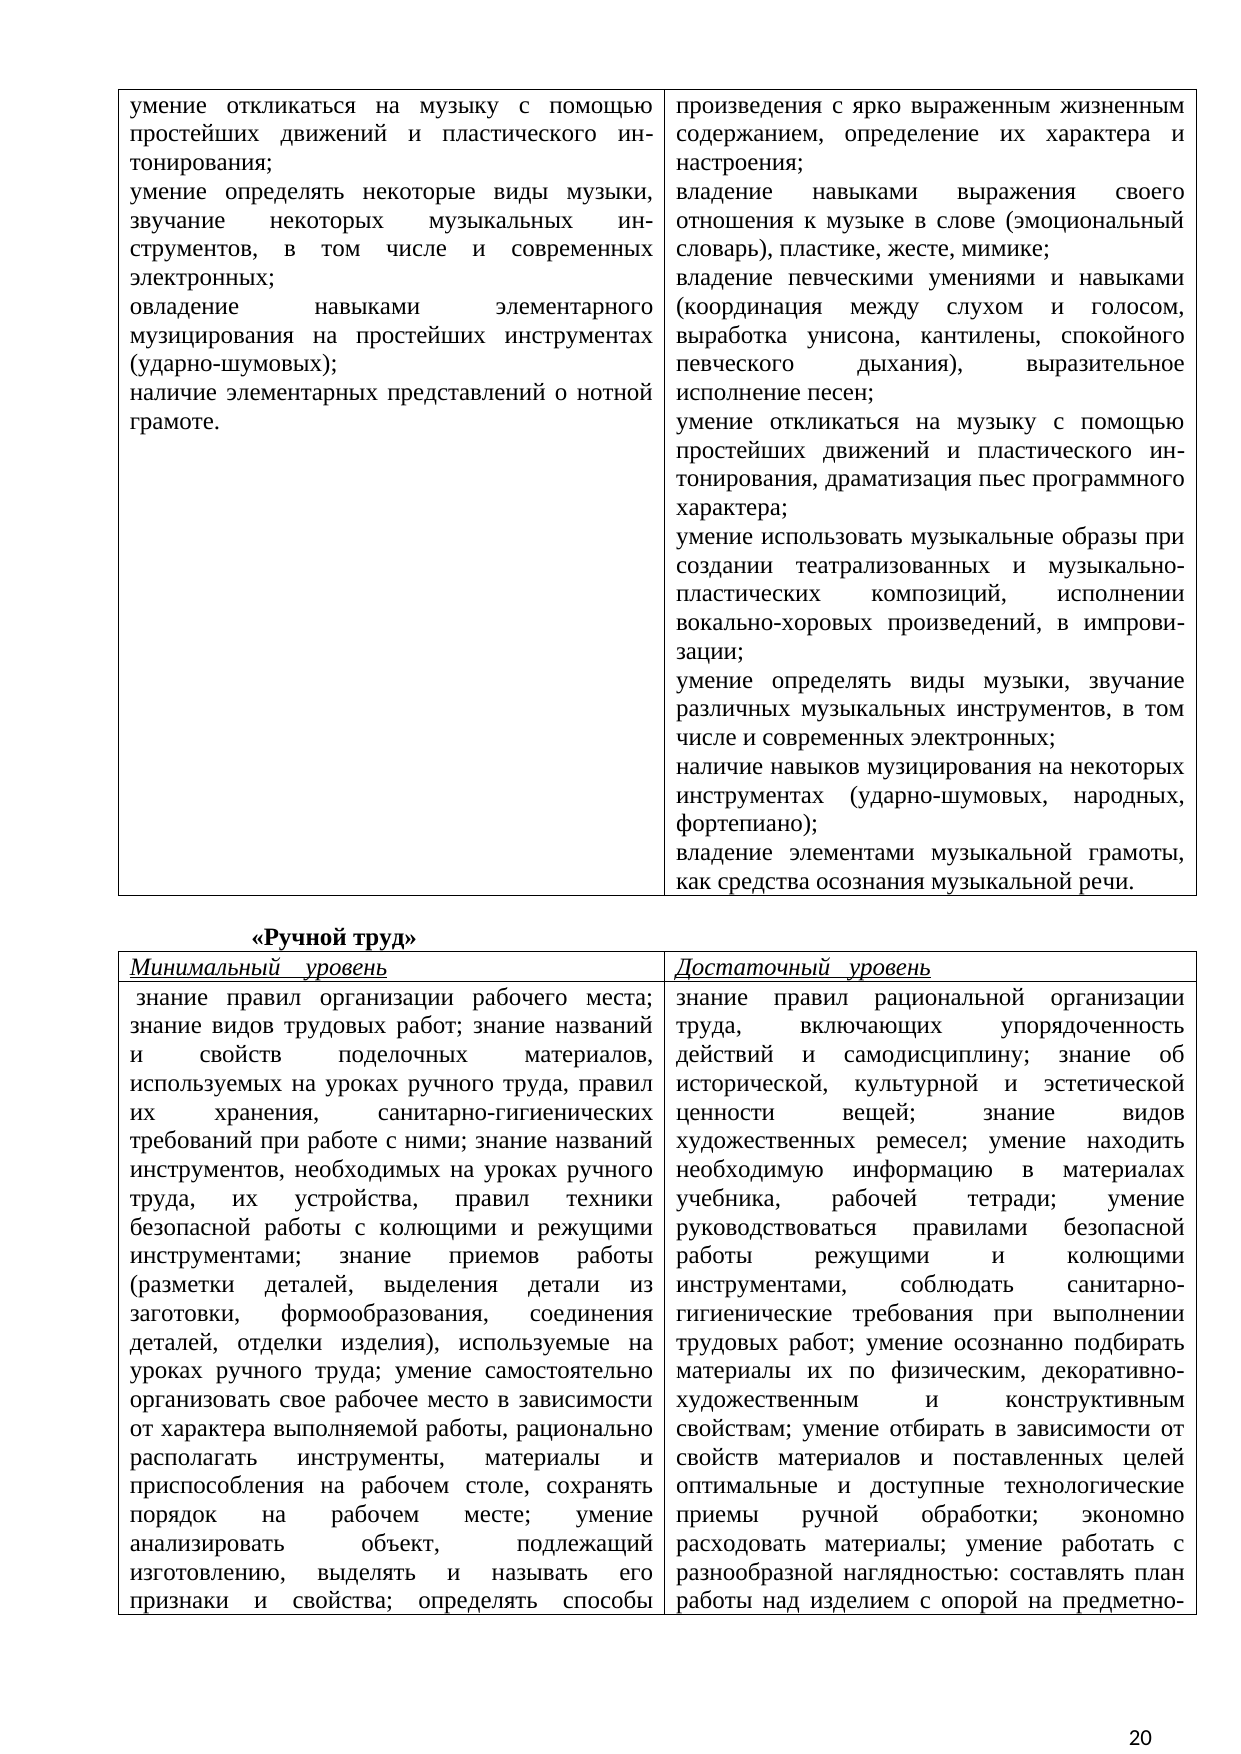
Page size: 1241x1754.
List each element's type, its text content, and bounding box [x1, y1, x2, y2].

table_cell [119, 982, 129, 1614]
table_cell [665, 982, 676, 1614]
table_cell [665, 90, 1196, 895]
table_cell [119, 90, 664, 895]
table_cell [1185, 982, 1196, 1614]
text «Ручной труд» [177, 922, 1152, 951]
table_header Достаточный уровень [665, 952, 1196, 981]
table_header Минимальный уровень [119, 952, 664, 981]
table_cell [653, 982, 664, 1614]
